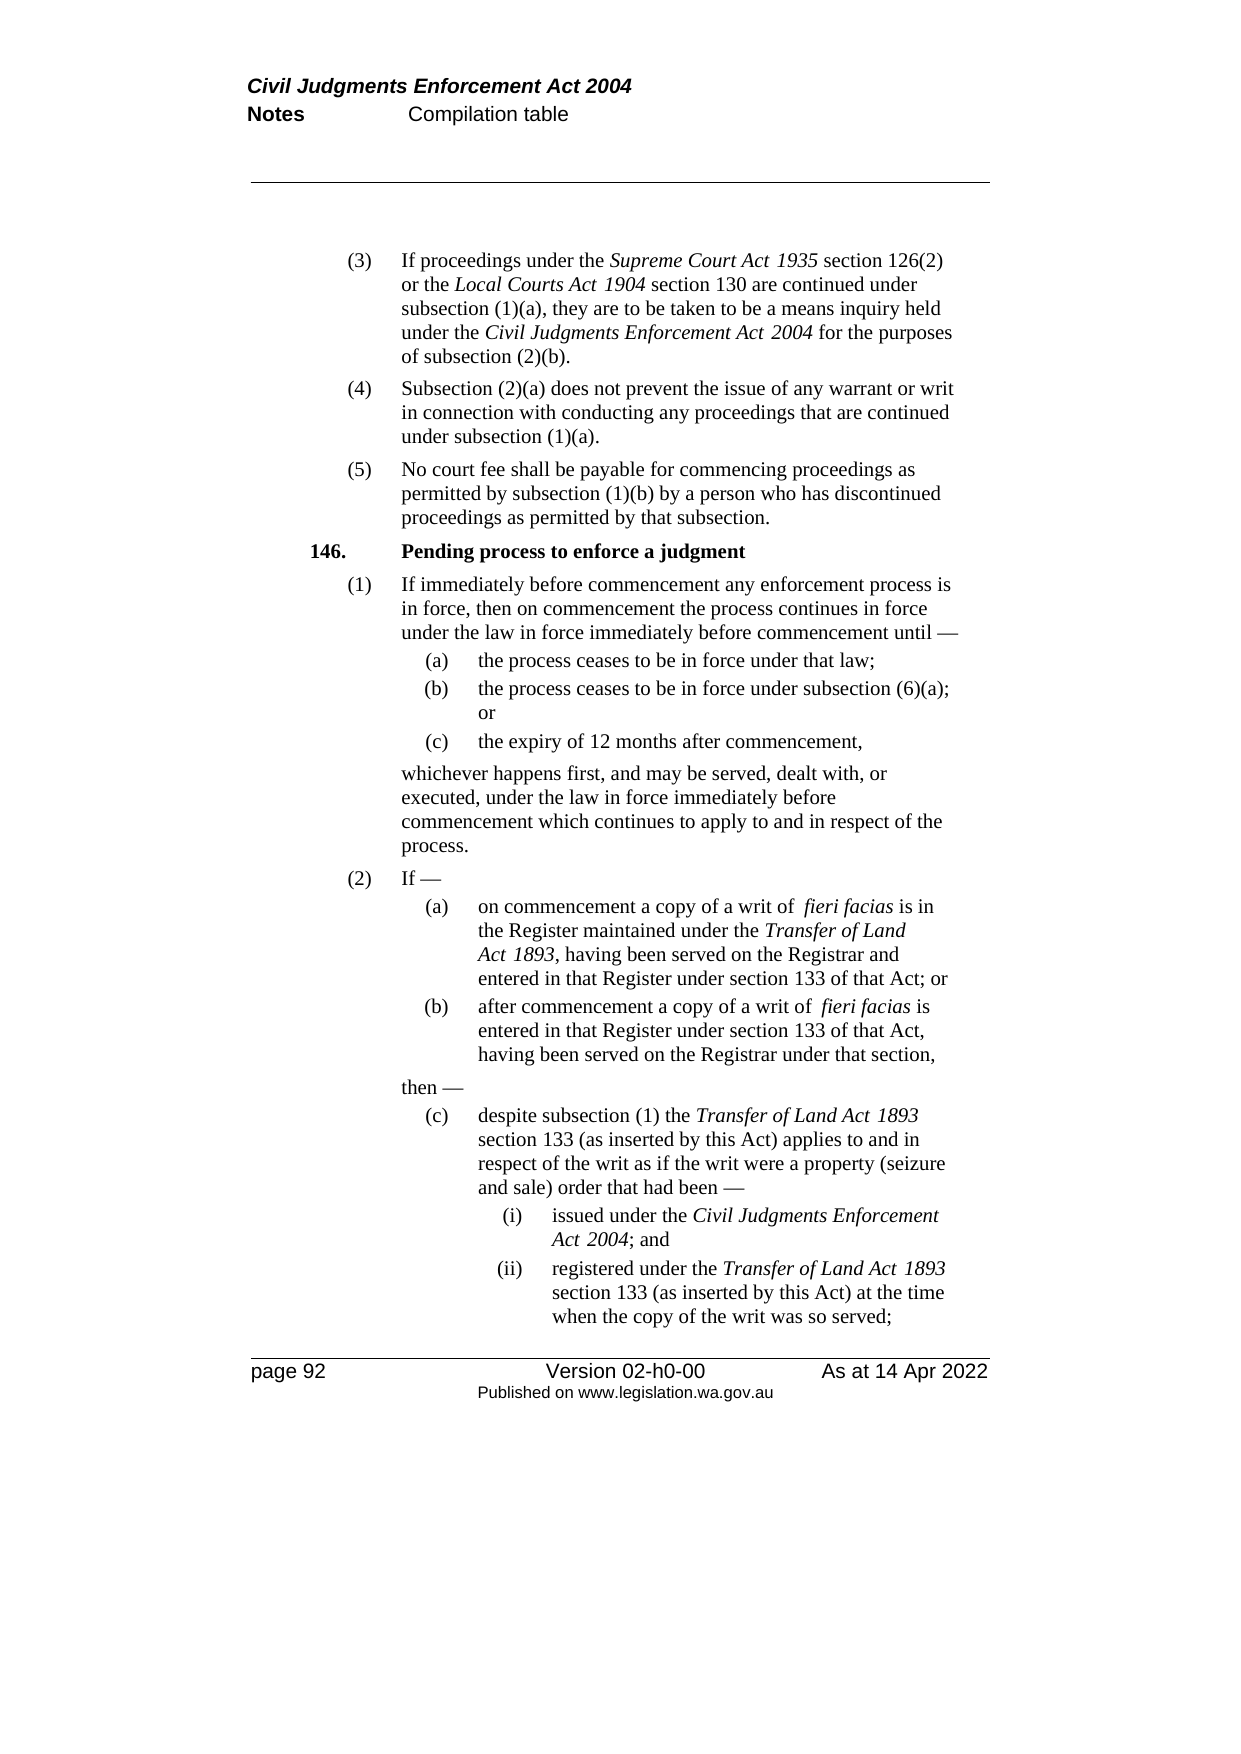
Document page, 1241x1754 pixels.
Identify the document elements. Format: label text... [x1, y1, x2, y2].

text (a) the process ceases to be in force under that law; [389, 648, 960, 672]
text (2) If — [312, 866, 960, 889]
text (b) the process ceases to be in force under subsection (6)(a); or [389, 676, 960, 724]
text (4) Subsection (2)(a) does not prevent the issue of any warrant or writ in connection with conducting any proceedings that are continued under subsection (1)(a). [312, 376, 960, 448]
text whichever happens first, and may be served, dealt with, or executed, under the law in force immediately before commencement which continues to apply to and in respect of the process. [312, 761, 960, 857]
text (5) No court fee shall be payable for commencing proceedings as permitted by subsection (1)(b) by a person who has discontinued proceedings as permitted by that subsection. [312, 457, 960, 529]
text (c) despite subsection (1) the Transfer of Land Act 1893 section 133 (as inserted by this Act) applies to and in respect of the writ as if the writ were a property (seizure and sale) order that had been — [389, 1103, 960, 1199]
text (ii) registered under the Transfer of Land Act 1893 section 133 (as inserted by this Act) at the time when the copy of the writ was so served; [463, 1256, 960, 1328]
subtitle 146. Pending process to enforce a judgment [309, 539, 960, 563]
text (i) issued under the Civil Judgments Enforcement Act 2004; and [463, 1203, 960, 1251]
text (b) after commencement a copy of a writ of fieri facias is entered in that Register under section 133 of that Act, having been served on the Registrar under that section, [389, 994, 960, 1066]
text (a) on commencement a copy of a writ of fieri facias is in the Register maintained under the Transfer of Land Act 1893, having been served on the Registrar and entered in that Register under section 133 of that Act; or [389, 894, 960, 990]
text (1) If immediately before commencement any enforcement process is in force, then on commencement the process continues in force under the law in force immediately before commencement until — [312, 572, 960, 644]
text (c) the expiry of 12 months after commencement, [389, 728, 960, 753]
text (3) If proceedings under the Supreme Court Act 1935 section 126(2) or the Local Courts Act 1904 section 130 are continued under subsection (1)(a), they are to be taken to be a means inquiry held under the Civil Judgments Enforcement Act 2004 for the purposes of subsection (2)(b). [312, 247, 960, 368]
text then — [312, 1075, 960, 1099]
